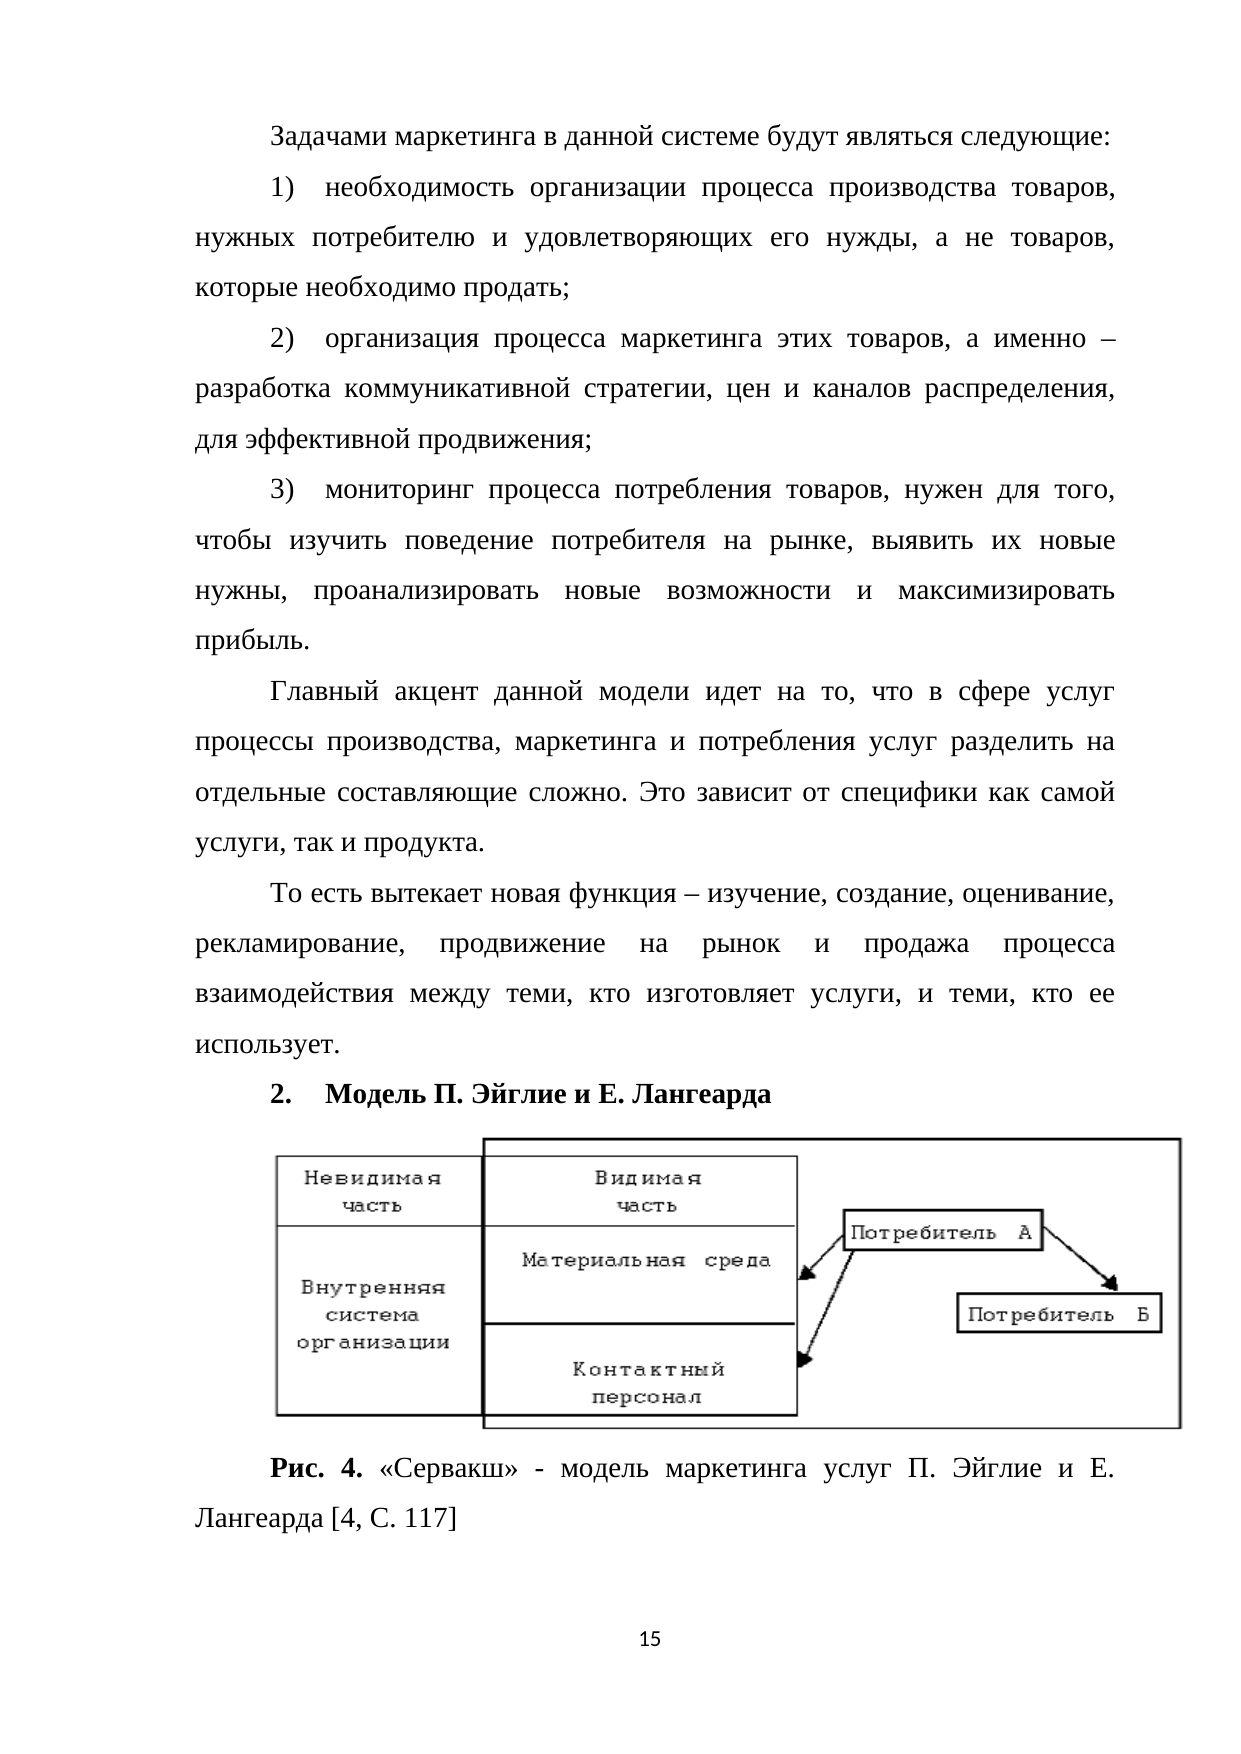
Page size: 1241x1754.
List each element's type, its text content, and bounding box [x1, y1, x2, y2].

list Модель П. Эйглие и Е. Лангеарда [195, 1077, 1116, 1110]
list мониторинг процесса потребления товаров, нужен для того, чтобы изучить поведение потребителя на рынке, выявить их новые нужны, проанализировать новые возможности и максимизировать прибыль. [195, 472, 1116, 656]
text Рис. 4. «Сервакш» - модель маркетинга услуг П. Эйглие и Е. Лангеарда [4, С. 117] [195, 1450, 1116, 1534]
text Главный акцент данной модели идет на то, что в сфере услуг процессы производства, маркетинга и потребления услуг разделить на отдельные составляющие сложно. Это зависит от специфики как самой услуги, так и продукта. [195, 673, 1116, 858]
text То есть вытекает новая функция – изучение, создание, оценивание, рекламирование, продвижение на рынок и продажа процесса взаимодействия между теми, кто изготовляет услуги, и теми, кто ее использует. [195, 875, 1116, 1059]
picture [269, 1127, 1192, 1436]
text Задачами маркетинга в данной системе будут являться следующие: [195, 118, 1116, 152]
list организация процесса маркетинга этих товаров, а именно – разработка коммуникативной стратегии, цен и каналов распределения, для эффективной продвижения; [195, 320, 1116, 454]
list необходимость организации процесса производства товаров, нужных потребителю и удовлетворяющих его нужды, а не товаров, которые необходимо продать; [195, 169, 1116, 303]
